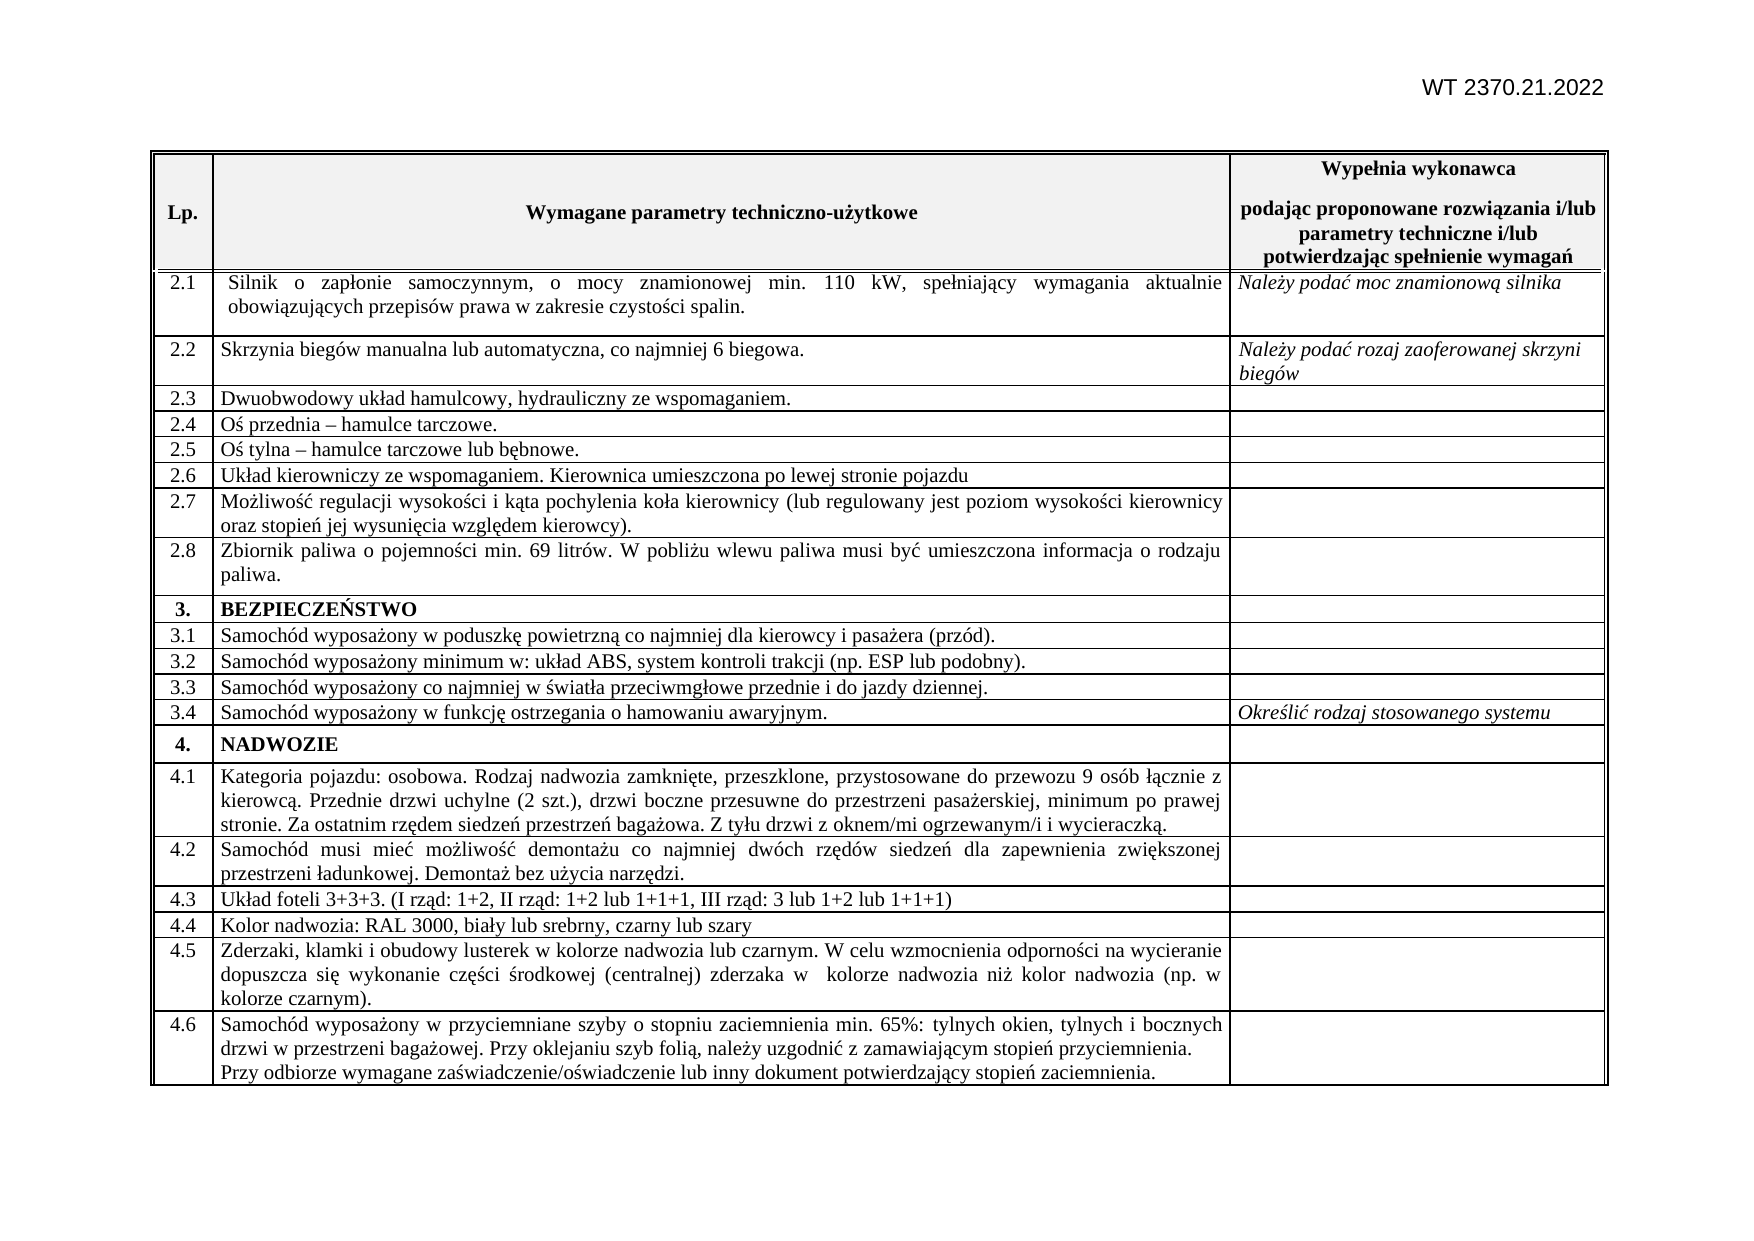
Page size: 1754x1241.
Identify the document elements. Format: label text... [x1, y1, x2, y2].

table_header Wypełnia wykonawca podając proponowane rozwiązania i/lub parametry techniczne i/lub potwierdzając spełnienie wymagań [1231, 155, 1604, 268]
table_cell Kolor nadwozia: RAL 3000, biały lub srebrny, czarny lub szary [214, 913, 1229, 937]
table_header Wymagane parametry techniczno-użytkowe [214, 155, 1229, 268]
table_cell 3. [155, 596, 212, 622]
table_cell Zderzaki, klamki i obudowy lusterek w kolorze nadwozia lub czarnym. W celu wzmocnienia odporności na wycieranie dopuszcza się wykonanie części środkowej (centralnej) zderzaka w kolorze nadwozia niż kolor nadwozia (np. w kolorze czarnym). [214, 938, 1229, 1010]
table_cell Dwuobwodowy układ hamulcowy, hydrauliczny ze wspomaganiem. [214, 386, 1229, 410]
table_cell [1231, 412, 1604, 436]
table_cell Układ kierowniczy ze wspomaganiem. Kierownica umieszczona po lewej stronie pojazdu [214, 463, 1229, 487]
table_cell 2.5 [155, 437, 212, 461]
table_cell 4.5 [155, 938, 212, 1010]
table_cell [1231, 887, 1604, 911]
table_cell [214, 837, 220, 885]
table_cell 3.4 [155, 700, 212, 724]
table_cell Samochód wyposażony w przyciemniane szyby o stopniu zaciemnienia min. 65%: tylnych okien, tylnych i bocznych drzwi w przestrzeni bagażowej. Przy oklejaniu szyb folią, należy uzgodnić z zamawiającym stopień przyciemnienia. Przy odbiorze wymagane zaświadczenie/oświadczenie lub inny dokument potwierdzający stopień zaciemnienia. [214, 1012, 1229, 1084]
table_cell [1231, 675, 1604, 699]
table_cell [1231, 913, 1604, 937]
table_cell Kategoria pojazdu: osobowa. Rodzaj nadwozia zamknięte, przeszklone, przystosowane do przewozu 9 osób łącznie z kierowcą. Przednie drzwi uchylne (2 szt.), drzwi boczne przesuwne do przestrzeni pasażerskiej, minimum po prawej stronie. Za ostatnim rzędem siedzeń przestrzeń bagażowa. Z tyłu drzwi z oknem/mi ogrzewanym/i i wycieraczką. [214, 764, 1229, 836]
table_cell [1231, 437, 1604, 461]
table_cell 2.6 [155, 463, 212, 487]
table_cell [1231, 726, 1604, 762]
table_cell [1231, 596, 1604, 622]
table_cell Należy podać moc znamionową silnika [1231, 269, 1606, 335]
table_cell Silnik o zapłonie samoczynnym, o mocy znamionowej min. 110 kW, spełniający wymagania aktualnie obowiązujących przepisów prawa w zakresie czystości spalin. [214, 273, 1229, 335]
table_cell [1231, 538, 1604, 595]
table_cell [1231, 837, 1604, 885]
table_cell Oś tylna – hamulce tarczowe lub bębnowe. [214, 437, 1229, 461]
table_cell Zbiornik paliwa o pojemności min. 69 litrów. W pobliżu wlewu paliwa musi być umieszczona informacja o rodzaju paliwa. [214, 538, 1229, 595]
table_cell 4.4 [155, 913, 212, 937]
table_cell Oś przednia – hamulce tarczowe. [214, 412, 1229, 436]
table_cell Samochód wyposażony minimum w: układ ABS, system kontroli trakcji (np. ESP lub podobny). [214, 649, 1229, 673]
table_cell 2.1 [152, 269, 212, 335]
table_cell 2.7 [155, 489, 212, 537]
table_cell [1231, 386, 1604, 410]
table_cell 2.8 [155, 538, 212, 595]
table_cell 3.3 [155, 675, 212, 699]
table_cell NADWOZIE [214, 726, 1229, 762]
table_header Lp. [155, 155, 212, 268]
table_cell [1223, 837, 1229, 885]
table_cell 2.4 [155, 412, 212, 436]
table_cell 4.1 [155, 764, 212, 836]
table_cell 4.3 [155, 887, 212, 911]
table_cell Samochód wyposażony w poduszkę powietrzną co najmniej dla kierowcy i pasażera (przód). [214, 623, 1229, 647]
table_cell Należy podać rozaj zaoferowanej skrzyni biegów [1231, 337, 1604, 384]
table_cell 4. [155, 726, 212, 762]
table_cell 3.2 [155, 649, 212, 673]
table_cell 2.2 [155, 337, 212, 384]
table_cell Określić rodzaj stosowanego systemu [1231, 700, 1604, 724]
table_cell [1231, 764, 1604, 836]
table_cell Samochód wyposażony w funkcję ostrzegania o hamowaniu awaryjnym. [214, 700, 1229, 724]
table_cell Układ foteli 3+3+3. (I rząd: 1+2, II rząd: 1+2 lub 1+1+1, III rząd: 3 lub 1+2 lub 1+1+1) [214, 887, 1229, 911]
table_cell [1231, 463, 1604, 487]
table_cell Samochód wyposażony co najmniej w światła przeciwmgłowe przednie i do jazdy dziennej. [214, 675, 1229, 699]
table_cell 4.6 [155, 1012, 212, 1084]
table_cell 3.1 [155, 623, 212, 647]
table_cell Skrzynia biegów manualna lub automatyczna, co najmniej 6 biegowa. [214, 337, 1229, 384]
table_cell Możliwość regulacji wysokości i kąta pochylenia koła kierownicy (lub regulowany jest poziom wysokości kierownicy oraz stopień jej wysunięcia względem kierowcy). [214, 489, 1229, 537]
table_cell 4.2 [155, 837, 212, 885]
table_cell [1231, 649, 1604, 673]
table_cell BEZPIECZEŃSTWO [214, 596, 1229, 622]
table_cell 2.3 [155, 386, 212, 410]
table_cell [1231, 938, 1604, 1010]
table_cell [1231, 1012, 1604, 1084]
table_cell [1231, 489, 1604, 537]
table_cell [1231, 623, 1604, 647]
